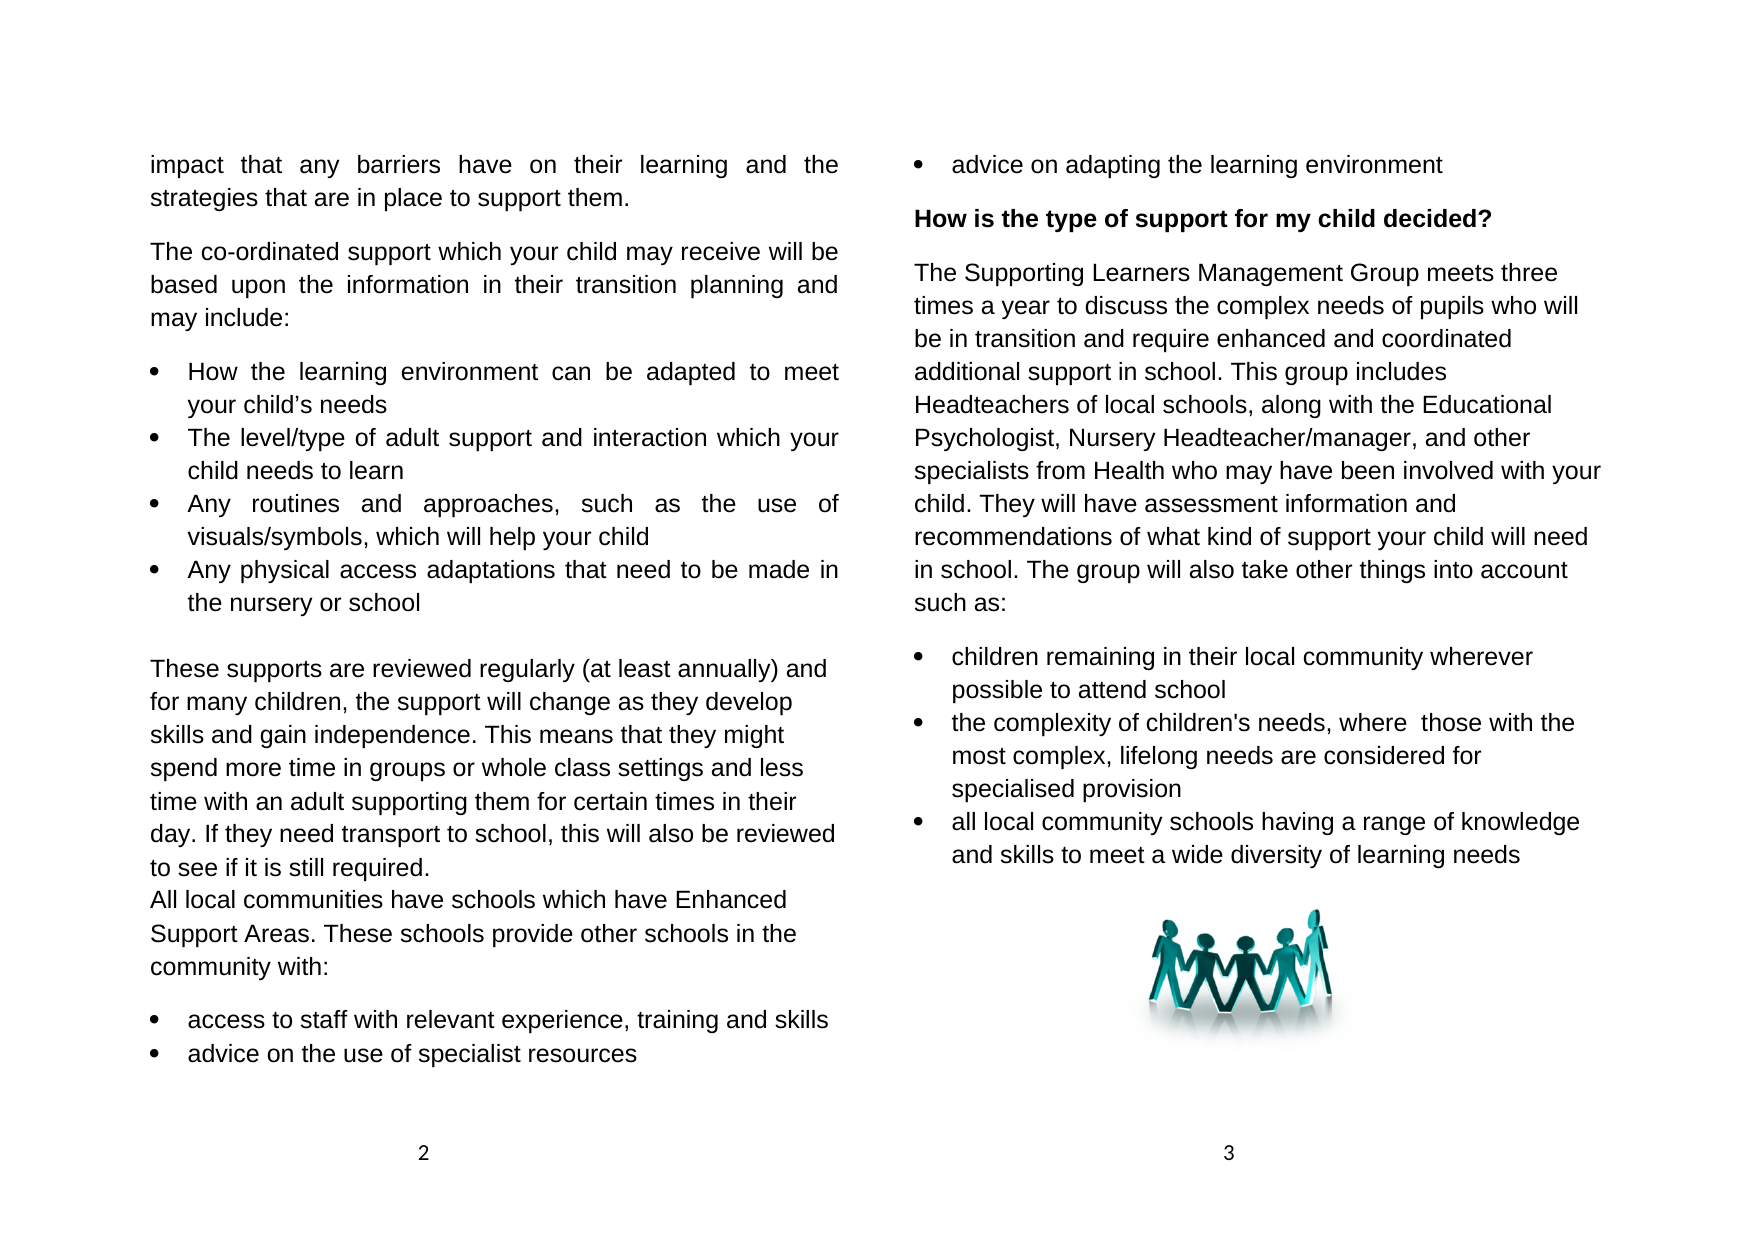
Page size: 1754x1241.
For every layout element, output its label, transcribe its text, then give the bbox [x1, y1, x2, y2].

picture [1126, 909, 1352, 1071]
list all local community schools having a range of knowledge and skills to meet a wide diversity of learning needs [914, 807, 1604, 869]
list advice on the use of specialist resources [150, 1038, 840, 1067]
list advice on adapting the learning environment [914, 150, 1604, 179]
list Any routines and approaches, such as the use of visuals/symbols, which will help your child [150, 489, 840, 551]
text The Supporting Learners Management Group meets three times a year to discuss the complex needs of pupils who will be in transition and require enhanced and coordinated additional support in school. This group includes Headteachers of local schools, along with the Educational Psychologist, Nursery Headteacher/manager, and other specialists from Health who may have been involved with your child. They will have assessment information and recommendations of what kind of support your child will need in school. The group will also take other things into account such as: [914, 258, 1604, 617]
list access to staff with relevant experience, training and skills [150, 1005, 840, 1034]
text These supports are reviewed regularly (at least annually) and for many children, the support will change as they develop skills and gain independence. This means that they might spend more time in groups or whole class settings and less time with an adult supporting them for certain times in their day. If they need transport to school, this will also be reviewed to see if it is still required. [150, 654, 840, 881]
text How is the type of support for my child decided? [914, 204, 1604, 233]
list children remaining in their local community wherever possible to attend school [914, 642, 1604, 704]
list Any physical access adaptations that need to be made in the nursery or school [150, 555, 840, 617]
list the complexity of children's needs, where those with the most complex, lifelong needs are considered for specialised provision [914, 708, 1604, 803]
list The level/type of adult support and interaction which your child needs to learn [150, 423, 840, 485]
text The co-ordinated support which your child may receive will be based upon the information in their transition planning and may include: [150, 237, 840, 332]
text All local communities have schools which have Enhanced Support Areas. These schools provide other schools in the community with: [150, 886, 840, 980]
list How the learning environment can be adapted to meet your child’s needs [150, 357, 840, 419]
